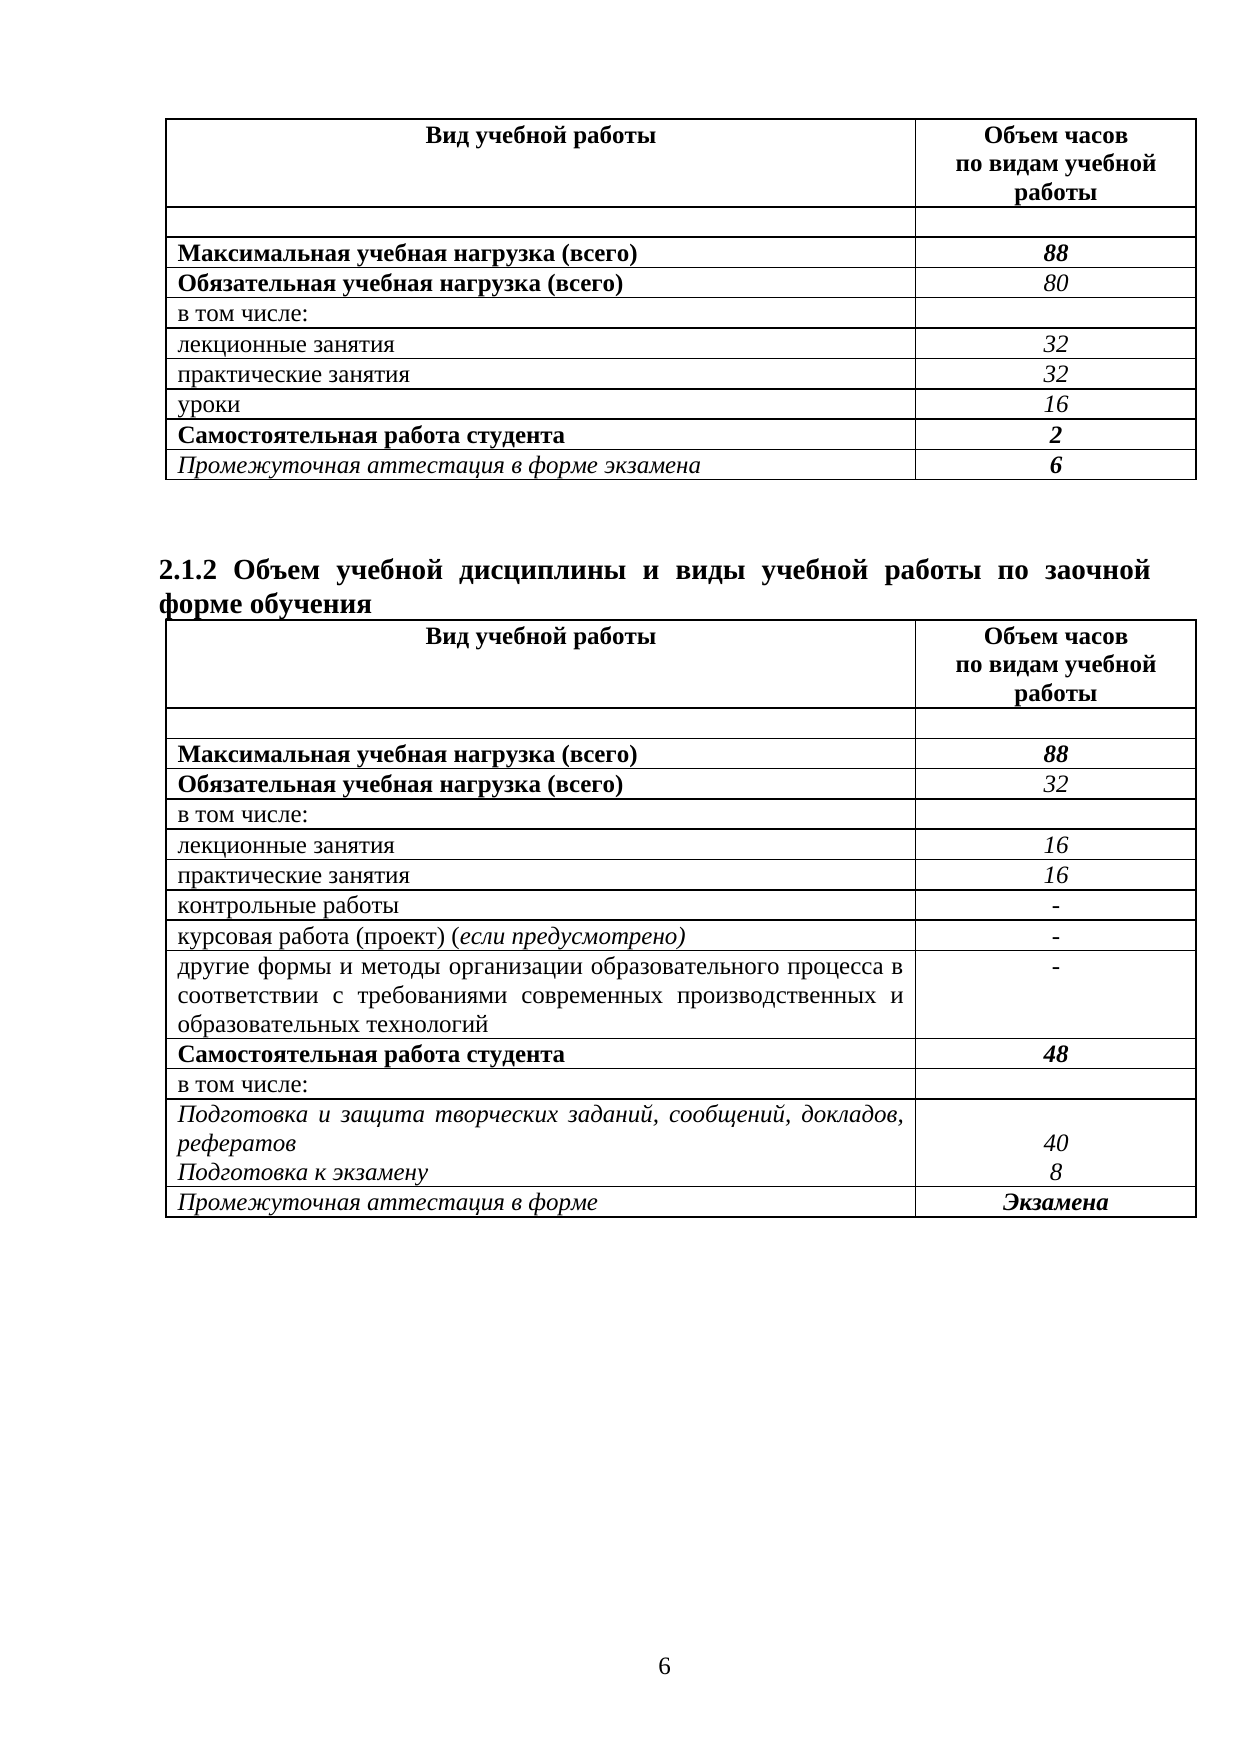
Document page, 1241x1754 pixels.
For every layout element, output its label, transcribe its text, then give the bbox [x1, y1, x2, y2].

table_cell Максимальная учебная нагрузка (всего) [167, 739, 915, 768]
table_cell - [916, 951, 1195, 1037]
table_cell 32 [916, 329, 1195, 357]
table_cell в том числе: [167, 298, 915, 327]
table_cell 6 [916, 450, 1195, 479]
table_header Вид учебной работы [167, 120, 915, 206]
table_cell Подготовка и защита творческих заданий, сообщений, докладов, рефератов Подготовка к экзамену [167, 1100, 915, 1186]
table_cell уроки [167, 390, 915, 418]
table_cell курсовая работа (проект) (если предусмотрено) [167, 921, 915, 949]
table_cell Промежуточная аттестация в форме экзамена [167, 450, 915, 479]
table_cell в том числе: [167, 1069, 915, 1098]
table_cell 32 [916, 769, 1195, 798]
table_cell [916, 800, 1195, 828]
table_cell лекционные занятия [167, 329, 915, 357]
table_cell Максимальная учебная нагрузка (всего) [167, 238, 915, 267]
table_cell [167, 709, 915, 737]
table_cell другие формы и методы организации образовательного процесса в соответствии с требованиями современных производственных и образовательных технологий [167, 951, 915, 1037]
table_header Вид учебной работы [167, 621, 915, 707]
table_header Объем часов по видам учебной работы [916, 621, 1195, 707]
table_cell 48 [916, 1039, 1195, 1068]
table_cell 40 8 [916, 1100, 1195, 1186]
table_cell практические занятия [167, 860, 915, 889]
text 2.1.2 Объем учебной дисциплины и виды учебной работы по заочной форме обучения [158, 552, 1152, 619]
table_cell 88 [916, 739, 1195, 768]
table_cell 2 [916, 420, 1195, 448]
table_cell [916, 1069, 1195, 1098]
table_cell 88 [916, 238, 1195, 267]
table_cell 16 [916, 390, 1195, 418]
table_header Объем часов по видам учебной работы [916, 120, 1195, 206]
table_cell Обязательная учебная нагрузка (всего) [167, 268, 915, 297]
table_cell - [916, 891, 1195, 919]
table_cell контрольные работы [167, 891, 915, 919]
table_cell [167, 208, 915, 236]
table_cell 16 [916, 830, 1195, 859]
table_cell 16 [916, 860, 1195, 889]
table_cell Самостоятельная работа студента [167, 420, 915, 448]
table_cell лекционные занятия [167, 830, 915, 859]
table_cell 80 [916, 268, 1195, 297]
table_cell Промежуточная аттестация в форме [167, 1187, 915, 1216]
table_cell Экзамена [916, 1187, 1195, 1216]
table_cell в том числе: [167, 800, 915, 828]
table_cell - [916, 921, 1195, 949]
table_cell Обязательная учебная нагрузка (всего) [167, 769, 915, 798]
table_cell [916, 208, 1195, 236]
table_cell 32 [916, 359, 1195, 388]
table_cell [916, 298, 1195, 327]
table_cell [916, 709, 1195, 737]
table_cell практические занятия [167, 359, 915, 388]
table_cell Самостоятельная работа студента [167, 1039, 915, 1068]
